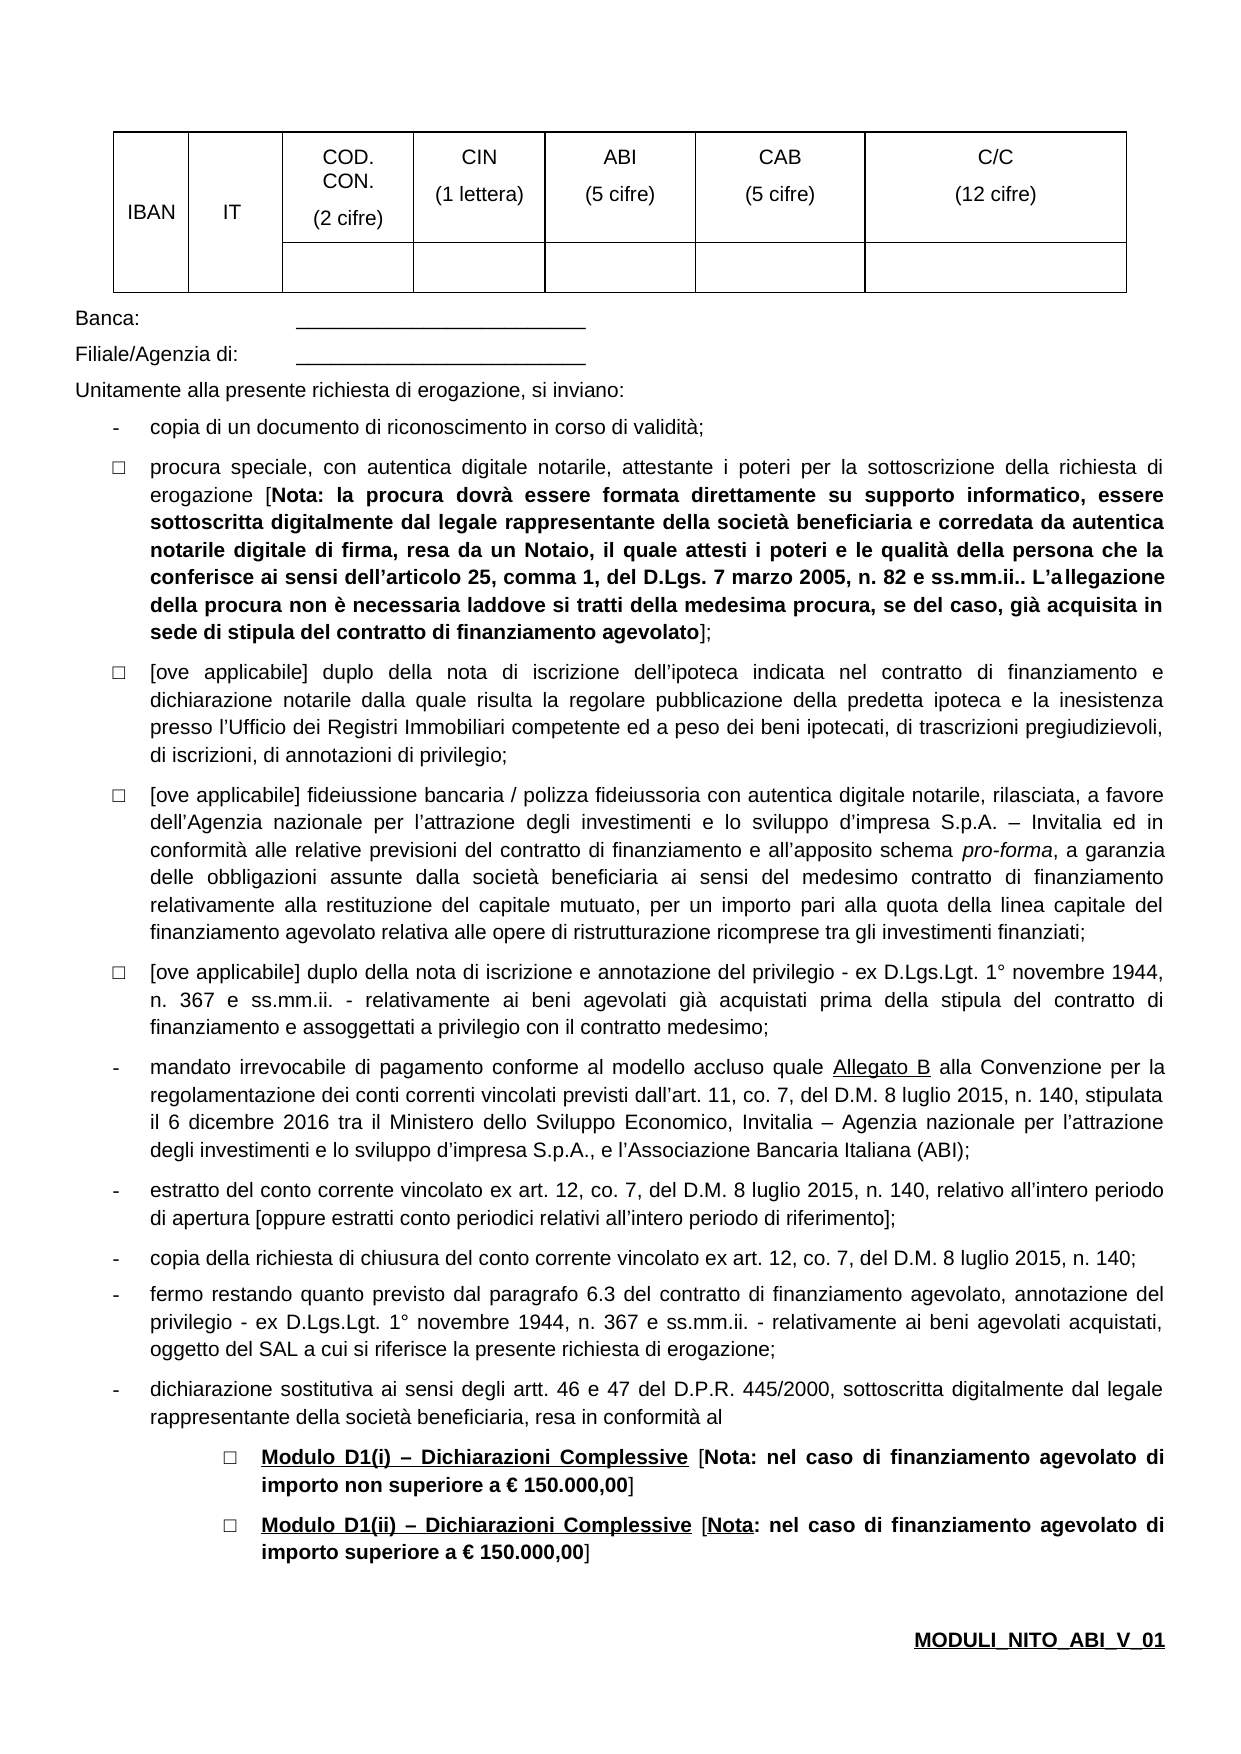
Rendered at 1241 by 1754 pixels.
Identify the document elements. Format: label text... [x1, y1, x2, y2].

list [ove applicabile] fideiussione bancaria / polizza fideiussoria con autentica digitale notarile, rilasciata, a favore dell’Agenzia nazionale per l’attrazione degli investimenti e lo sviluppo d’impresa S.p.A. – Invitalia ed in conformità alle relative previsioni del contratto di finanziamento e all’apposito schema pro-forma, a garanzia delle obbligazioni assunte dalla società beneficiaria ai sensi del medesimo contratto di finanziamento relativamente alla restituzione del capitale mutuato, per un importo pari alla quota della linea capitale del finanziamento agevolato relativa alle opere di ristrutturazione ricomprese tra gli investimenti finanziati; [112, 782, 1165, 944]
list copia di un documento di riconoscimento in corso di validità; [112, 415, 1165, 439]
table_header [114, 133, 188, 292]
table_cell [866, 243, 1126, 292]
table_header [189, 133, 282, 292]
text Banca: _________________________ [75, 305, 1165, 329]
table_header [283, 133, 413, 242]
text Filiale/Agenzia di: _________________________ [75, 342, 1165, 366]
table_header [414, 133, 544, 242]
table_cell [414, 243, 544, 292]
list fermo restando quanto previsto dal paragrafo 6.3 del contratto di finanziamento agevolato, annotazione del privilegio - ex D.Lgs.Lgt. 1° novembre 1944, n. 367 e ss.mm.ii. - relativamente ai beni agevolati acquistati, oggetto del SAL a cui si riferisce la presente richiesta di erogazione; [112, 1282, 1165, 1361]
list [ove applicabile] duplo della nota di iscrizione e annotazione del privilegio - ex D.Lgs.Lgt. 1° novembre 1944, n. 367 e ss.mm.ii. - relativamente ai beni agevolati già acquistati prima della stipula del contratto di finanziamento e assoggettati a privilegio con il contratto medesimo; [112, 960, 1165, 1039]
list copia della richiesta di chiusura del conto corrente vincolato ex art. 12, co. 7, del D.M. 8 luglio 2015, n. 140; [112, 1245, 1165, 1269]
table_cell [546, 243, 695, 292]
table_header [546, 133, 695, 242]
text Unitamente alla presente richiesta di erogazione, si inviano: [75, 378, 1165, 402]
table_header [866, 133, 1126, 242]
list Modulo D1(ii) – Dichiarazioni Complessive [Nota: nel caso di finanziamento agevolato di importo superiore a € 150.000,00] [224, 1512, 1165, 1564]
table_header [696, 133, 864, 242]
list mandato irrevocabile di pagamento conforme al modello accluso quale Allegato B alla Convenzione per la regolamentazione dei conti correnti vincolati previsti dall’art. 11, co. 7, del D.M. 8 luglio 2015, n. 140, stipulata il 6 dicembre 2016 tra il Ministero dello Sviluppo Economico, Invitalia – Agenzia nazionale per l’attrazione degli investimenti e lo sviluppo d’impresa S.p.A., e l’Associazione Bancaria Italiana (ABI); [112, 1055, 1165, 1162]
list procura speciale, con autentica digitale notarile, attestante i poteri per la sottoscrizione della richiesta di erogazione [Nota: la procura dovrà essere formata direttamente su supporto informatico, essere sottoscritta digitalmente dal legale rappresentante della società beneficiaria e corredata da autentica notarile digitale di firma, resa da un Notaio, il quale attesti i poteri e le qualità della persona che la conferisce ai sensi dell’articolo 25, comma 1, del D.Lgs. 7 marzo 2005, n. 82 e ss.mm.ii.. L’allegazione della procura non è necessaria laddove si tratti della medesima procura, se del caso, già acquisita in sede di stipula del contratto di finanziamento agevolato]; [112, 455, 1165, 644]
list Modulo D1(i) – Dichiarazioni Complessive [Nota: nel caso di finanziamento agevolato di importo non superiore a € 150.000,00] [224, 1445, 1165, 1496]
list [ove applicabile] duplo della nota di iscrizione dell’ipoteca indicata nel contratto di finanziamento e dichiarazione notarile dalla quale risulta la regolare pubblicazione della predetta ipoteca e la inesistenza presso l’Ufficio dei Registri Immobiliari competente ed a peso dei beni ipotecati, di trascrizioni pregiudizievoli, di iscrizioni, di annotazioni di privilegio; [112, 660, 1165, 766]
list dichiarazione sostitutiva ai sensi degli artt. 46 e 47 del D.P.R. 445/2000, sottoscritta digitalmente dal legale rappresentante della società beneficiaria, resa in conformità al [112, 1377, 1165, 1429]
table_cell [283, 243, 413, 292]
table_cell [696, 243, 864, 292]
list estratto del conto corrente vincolato ex art. 12, co. 7, del D.M. 8 luglio 2015, n. 140, relativo all’intero periodo di apertura [oppure estratti conto periodici relativi all’intero periodo di riferimento]; [112, 1178, 1165, 1229]
